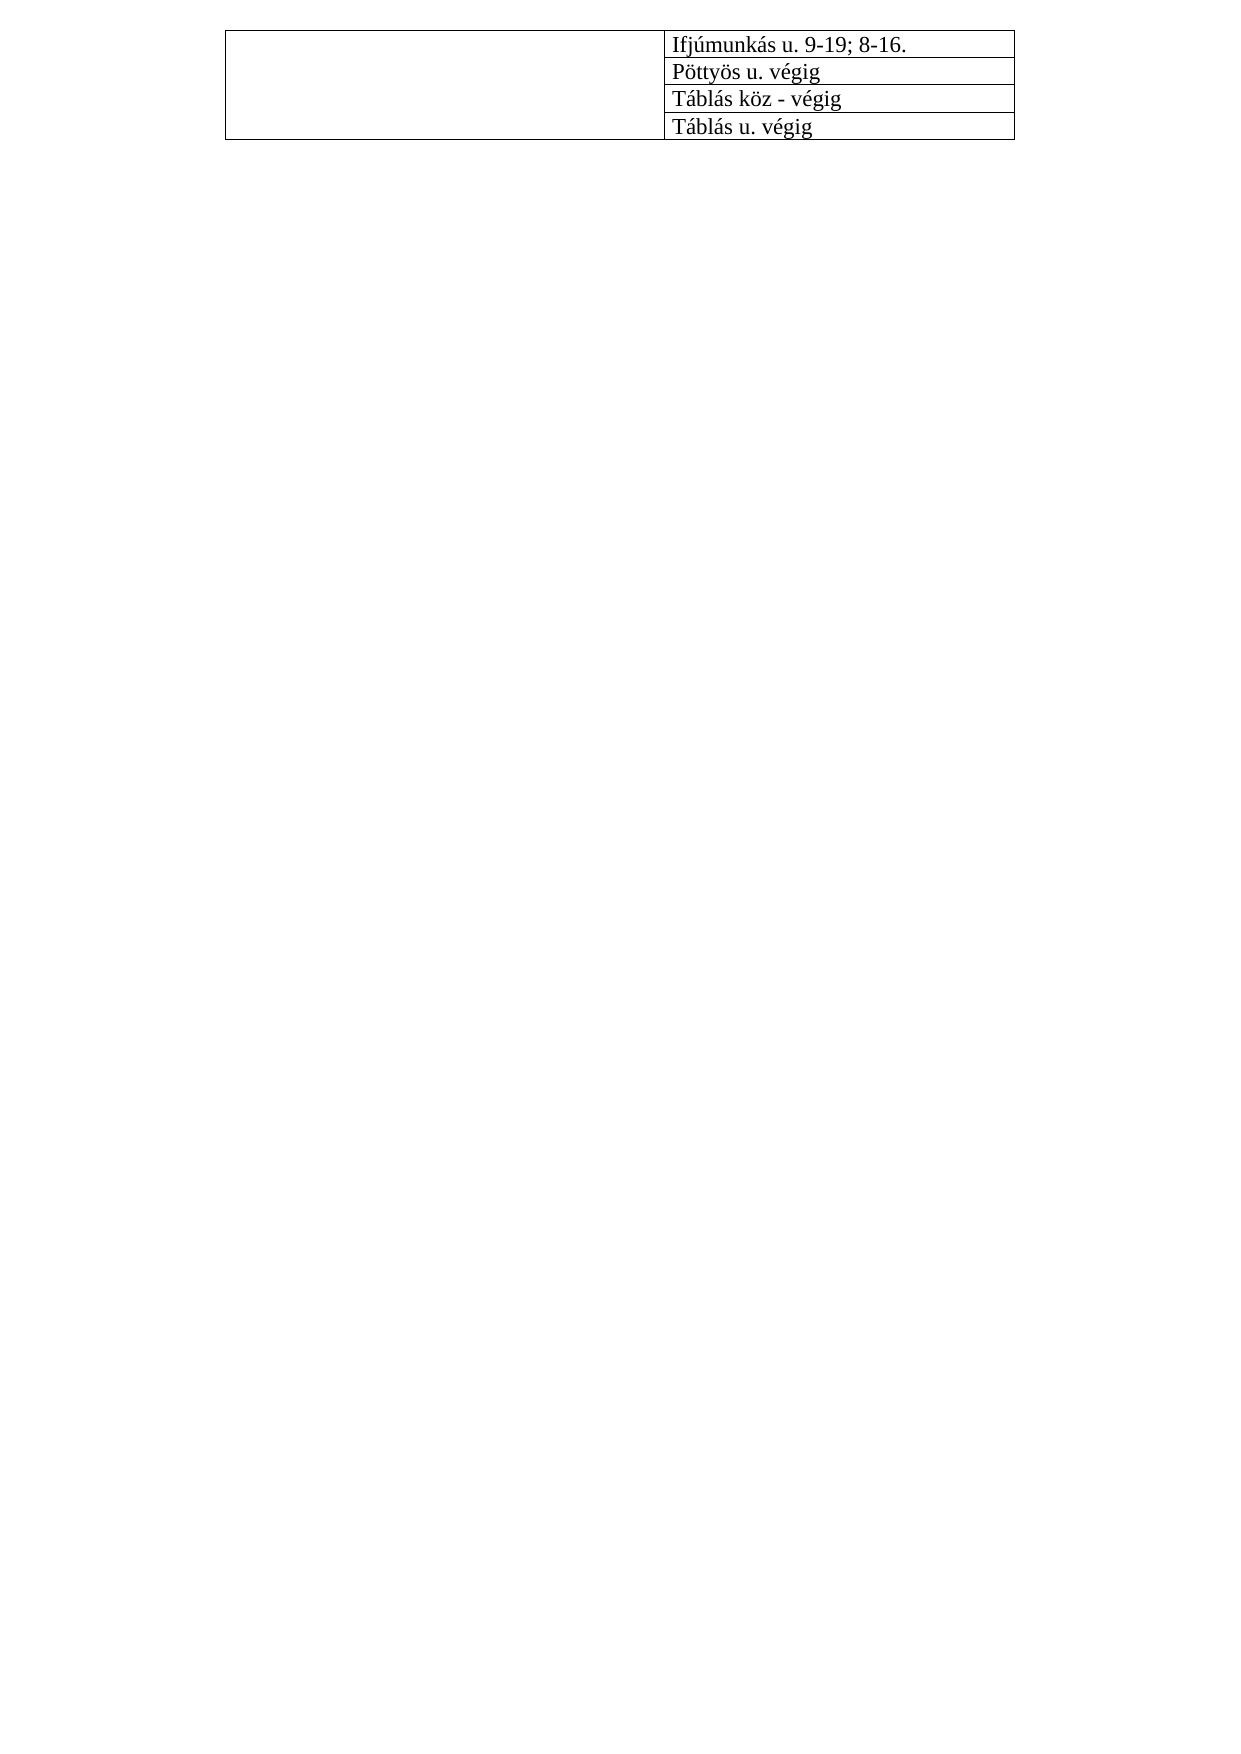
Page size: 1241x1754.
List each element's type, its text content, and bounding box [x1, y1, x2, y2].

table_cell Táblás u. végig [665, 113, 1014, 139]
table_cell Ifjúmunkás u. 9-19; 8-16. [665, 31, 1014, 57]
table_cell Pöttyös u. végig [665, 58, 1014, 84]
table_cell Táblás köz - végig [665, 85, 1014, 112]
